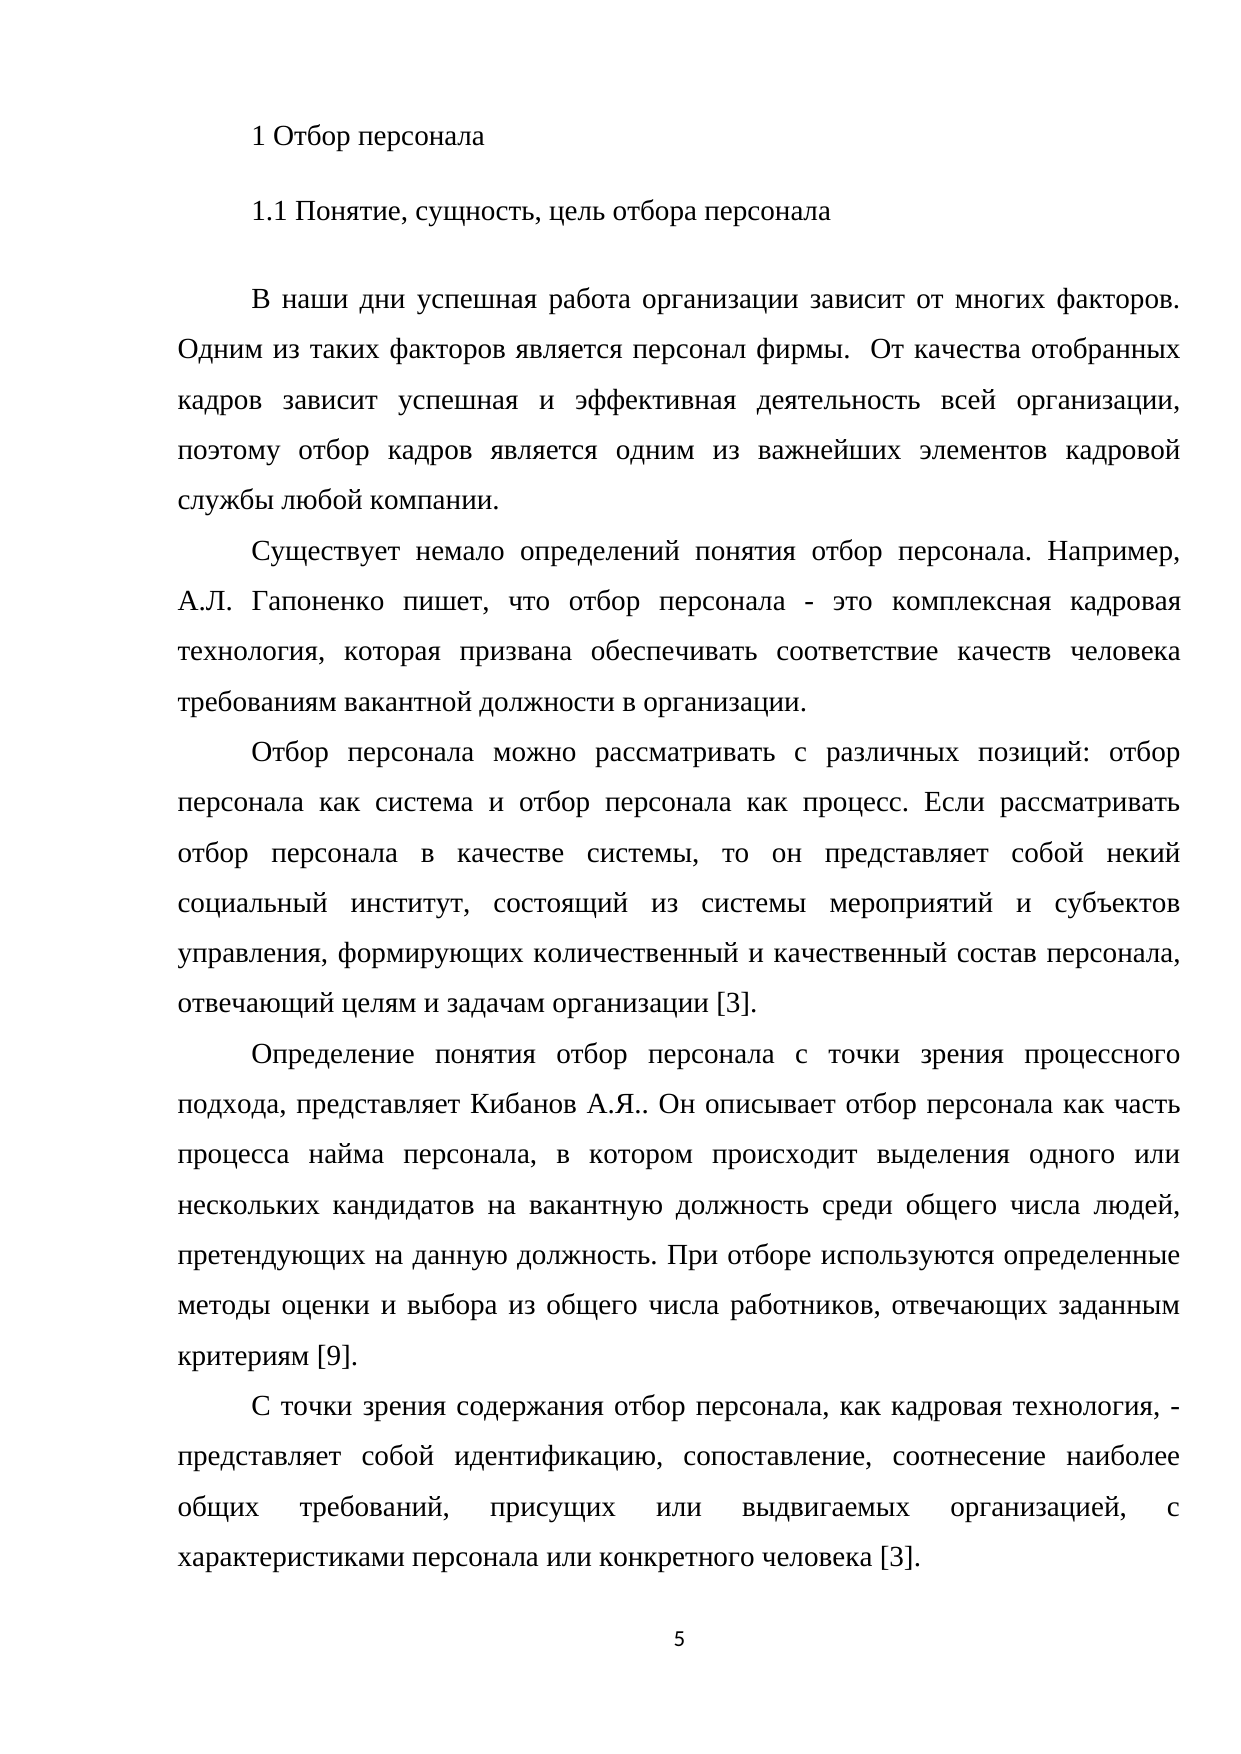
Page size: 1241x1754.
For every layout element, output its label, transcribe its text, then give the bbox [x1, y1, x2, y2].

text Отбор персонала можно рассматривать с различных позиций: отбор персонала как система и отбор персонала как процесс. Если рассматривать отбор персонала в качестве системы, то он представляет собой некий социальный институт, состоящий из системы мероприятий и субъектов управления, формирующих количественный и качественный состав персонала, отвечающий целям и задачам организации [3]. [177, 734, 1181, 1019]
text 1 Отбор персонала [177, 118, 1181, 152]
text Определение понятия отбор персонала с точки зрения процессного подхода, представляет Кибанов А.Я.. Он описывает отбор персонала как часть процесса найма персонала, в котором происходит выделения одного или нескольких кандидатов на вакантную должность среди общего числа людей, претендующих на данную должность. При отборе используются определенные методы оценки и выбора из общего числа работников, отвечающих заданным критериям [9]. [177, 1036, 1181, 1371]
text В наши дни успешная работа организации зависит от многих факторов. Одним из таких факторов является персонал фирмы. От качества отобранных кадров зависит успешная и эффективная деятельность всей организации, поэтому отбор кадров является одним из важнейших элементов кадровой службы любой компании. [177, 281, 1181, 516]
text 1.1 Понятие, сущность, цель отбора персонала [177, 193, 1181, 227]
text Существует немало определений понятия отбор персонала. Например, А.Л. Гапоненко пишет, что отбор персонала - это комплексная кадровая технология, которая призвана обеспечивать соответствие качеств человека требованиям вакантной должности в организации. [177, 533, 1181, 717]
text С точки зрения содержания отбор персонала, как кадровая технология, - представляет собой идентификацию, сопоставление, соотнесение наиболее общих требований, присущих или выдвигаемых организацией, с характеристиками персонала или конкретного человека [3]. [177, 1388, 1181, 1573]
